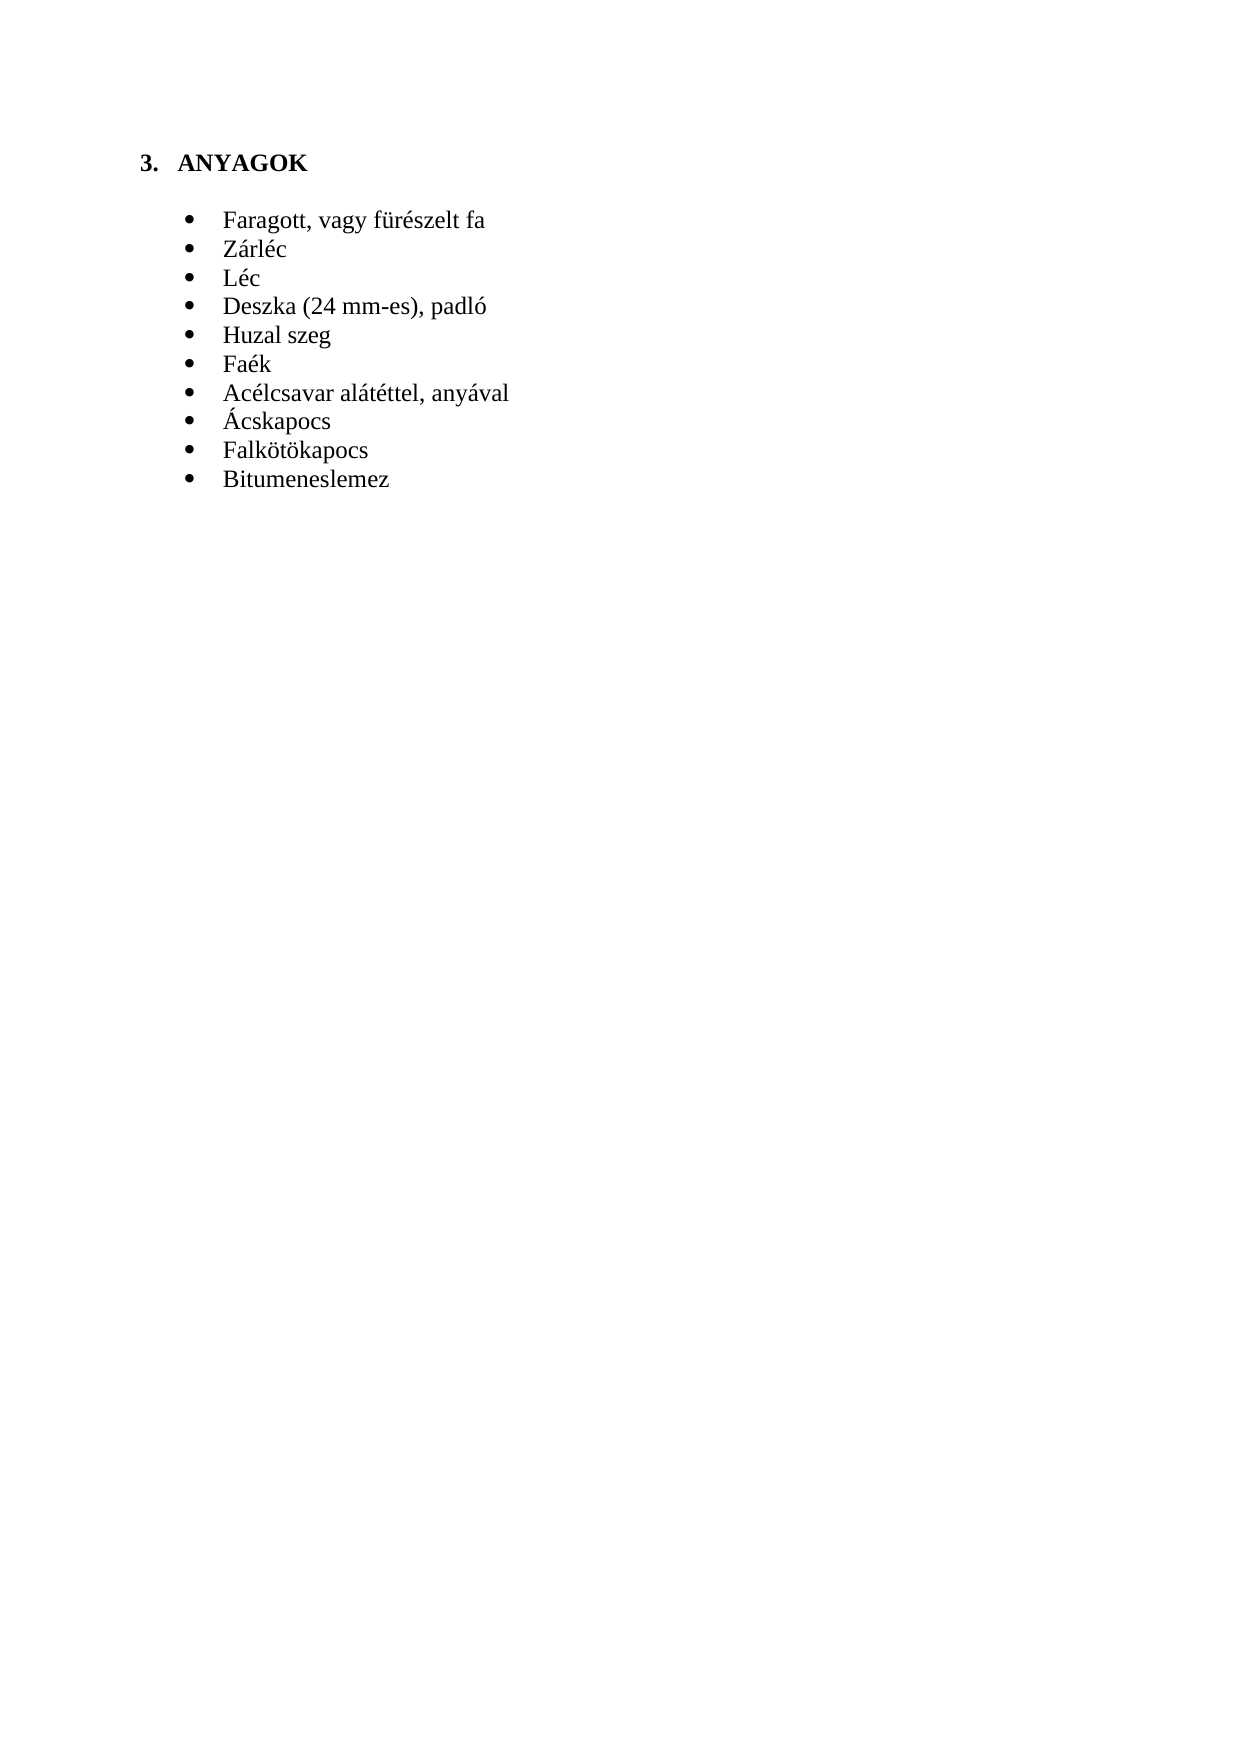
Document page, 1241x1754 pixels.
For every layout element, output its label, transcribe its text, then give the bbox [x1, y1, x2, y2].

list Faragott, vagy fürészelt fa [185, 205, 1092, 234]
list Léc [185, 263, 1092, 291]
list ANYAGOK [140, 148, 1092, 176]
list Huzal szeg [185, 320, 1092, 349]
list Deszka (24 mm-es), padló [185, 291, 1092, 320]
list Ácskapocs [185, 406, 1092, 435]
list Faék [185, 349, 1092, 378]
list Zárléc [185, 234, 1092, 263]
list Acélcsavar alátéttel, anyával [185, 378, 1092, 406]
list Bitumeneslemez [185, 464, 1092, 493]
list Falkötökapocs [185, 435, 1092, 464]
